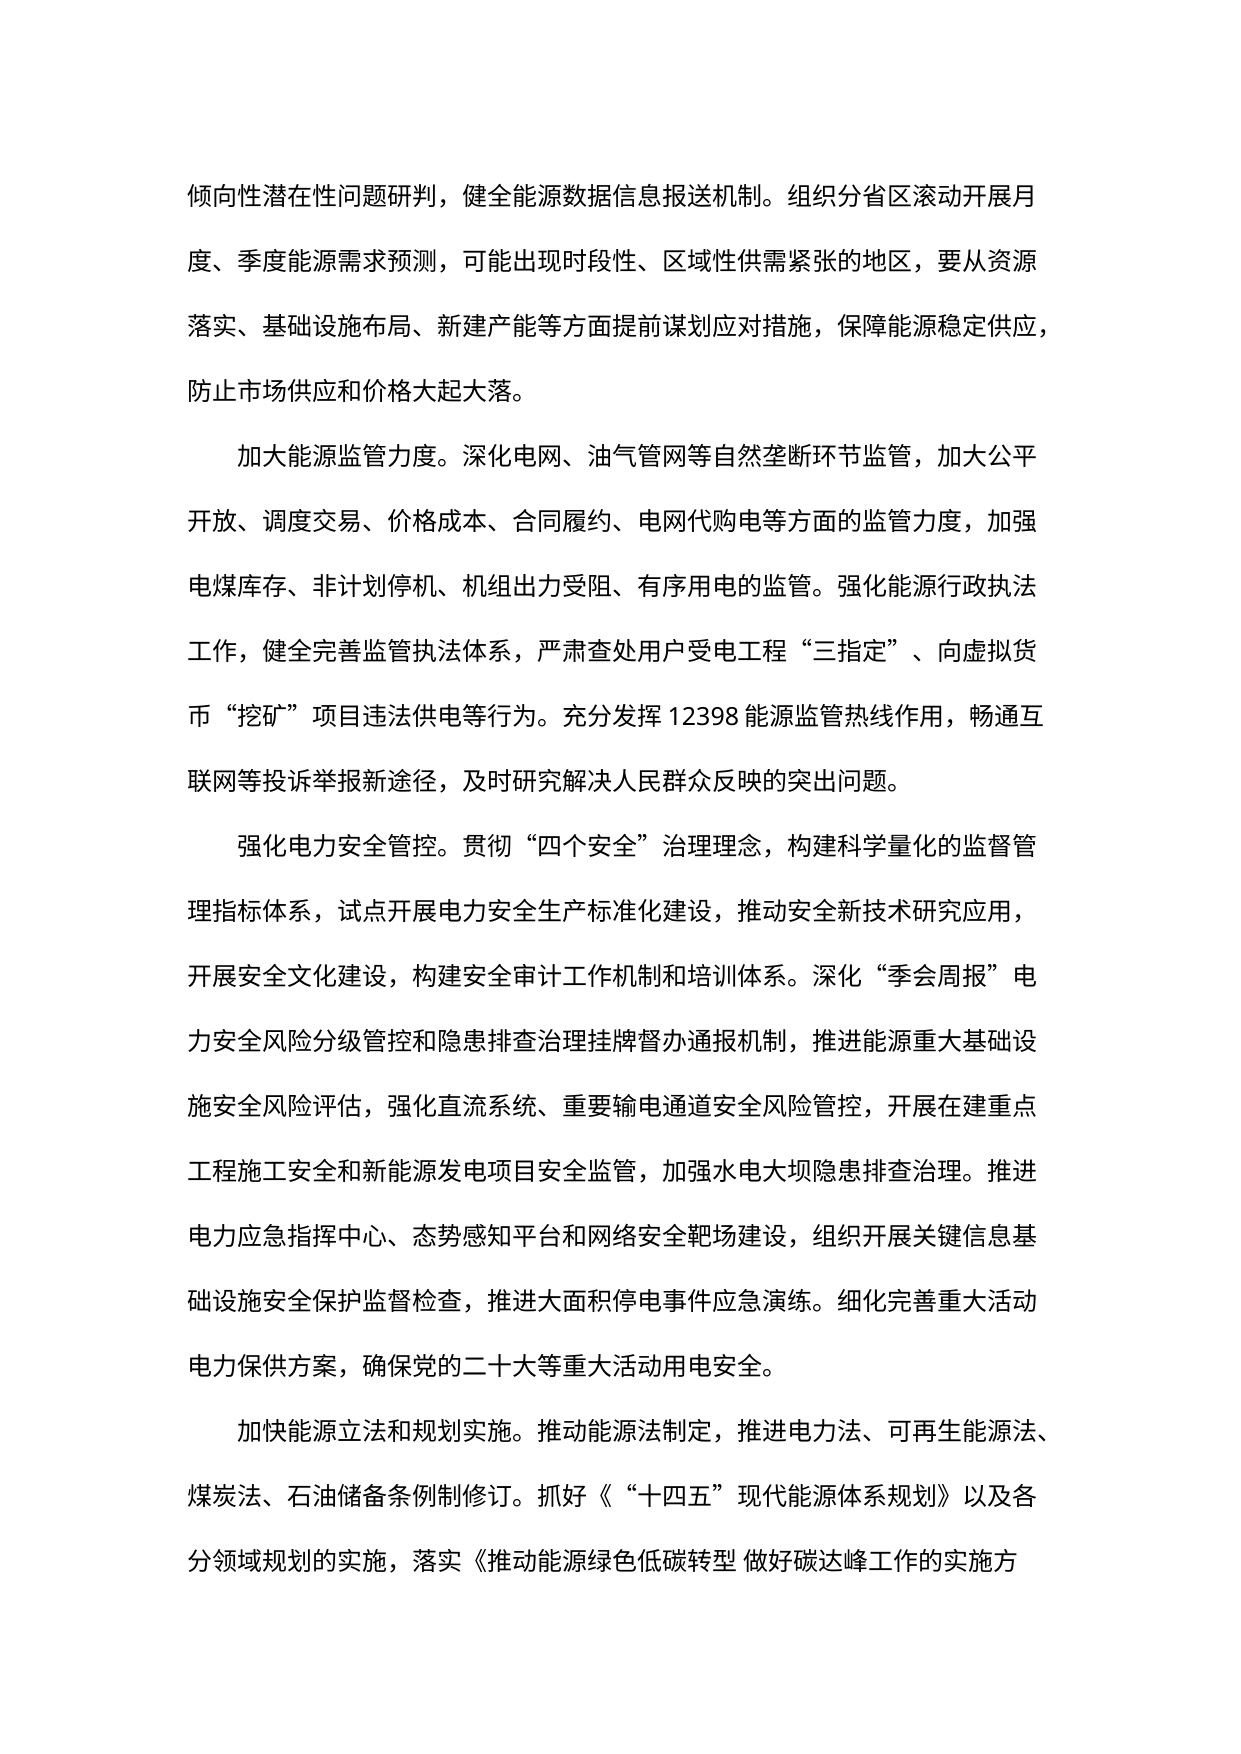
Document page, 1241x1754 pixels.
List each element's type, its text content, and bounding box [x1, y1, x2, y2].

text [187, 1397, 1053, 1592]
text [187, 162, 1053, 422]
text 加大能源监管力度。深化电网、油气管网等自然垄断环节监管，加大公平开放、调度交易、价格成本、合同履约、电网代购电等方面的监管力度，加强电煤库存、非计划停机、机组出力受阻、有序用电的监管。强化能源行政执法工作，健全完善监管执法体系，严肃查处用户受电工程“三指定”、向虚拟货币“挖矿”项目违法供电等行为。充分发挥12398能源监管热线作用，畅通互联网等投诉举报新途径，及时研究解决人民群众反映的突出问题。 [187, 422, 1053, 812]
text 强化电力安全管控。贯彻“四个安全”治理理念，构建科学量化的监督管理指标体系，试点开展电力安全生产标准化建设，推动安全新技术研究应用，开展安全文化建设，构建安全审计工作机制和培训体系。深化“季会周报”电力安全风险分级管控和隐患排查治理挂牌督办通报机制，推进能源重大基础设施安全风险评估，强化直流系统、重要输电通道安全风险管控，开展在建重点工程施工安全和新能源发电项目安全监管，加强水电大坝隐患排查治理。推进电力应急指挥中心、态势感知平台和网络安全靶场建设，组织开展关键信息基础设施安全保护监督检查，推进大面积停电事件应急演练。细化完善重大活动电力保供方案，确保党的二十大等重大活动用电安全。 [187, 812, 1053, 1397]
